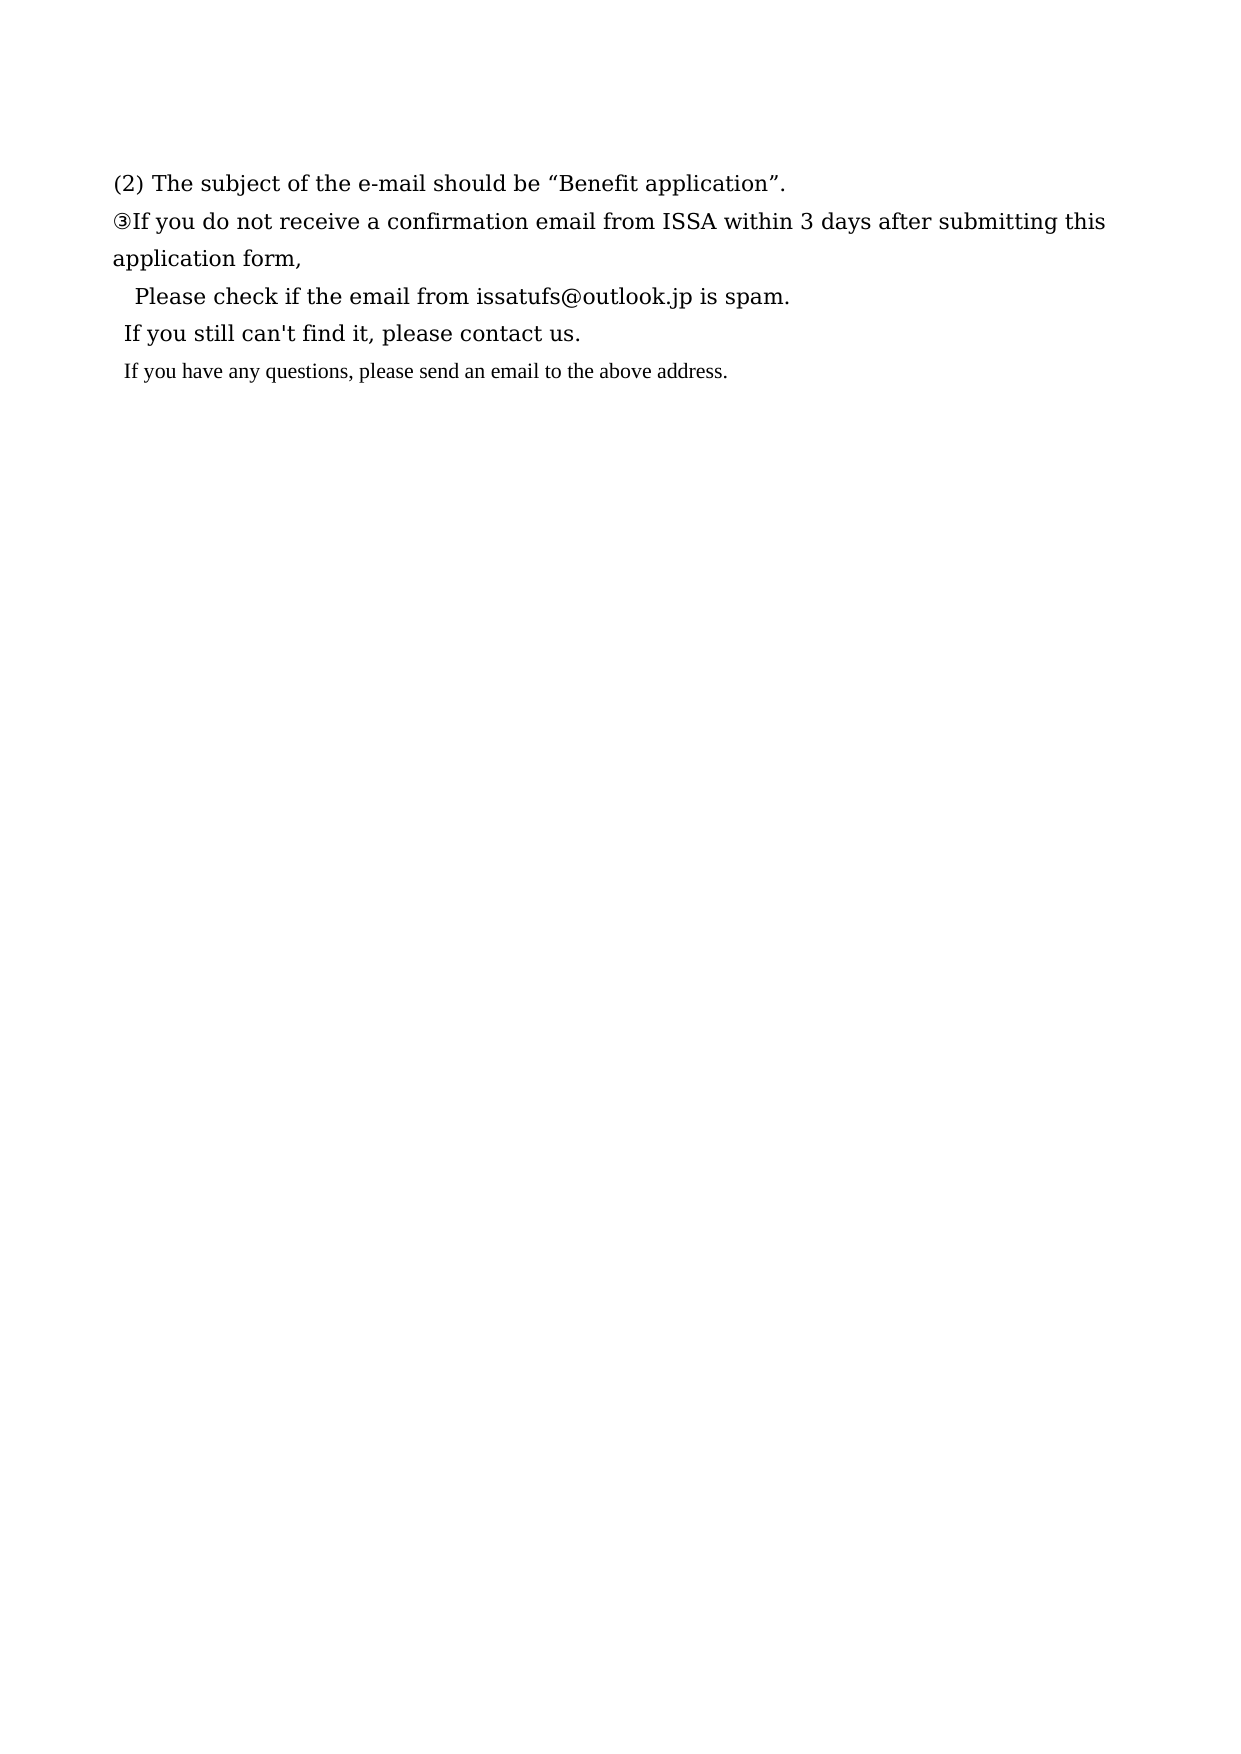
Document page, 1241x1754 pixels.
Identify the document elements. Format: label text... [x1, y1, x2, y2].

text If you still can't find it, please contact us. [112, 314, 1128, 352]
text (2) The subject of the e-mail should be “Benefit application”. [112, 164, 1128, 202]
text If you have any questions, please send an email to the above address. [112, 352, 1128, 389]
text Please check if the email from issatufs@outlook.jp is spam. [112, 277, 1128, 314]
text ③If you do not receive a confirmation email from ISSA within 3 days after submitting this application form, [112, 202, 1128, 277]
